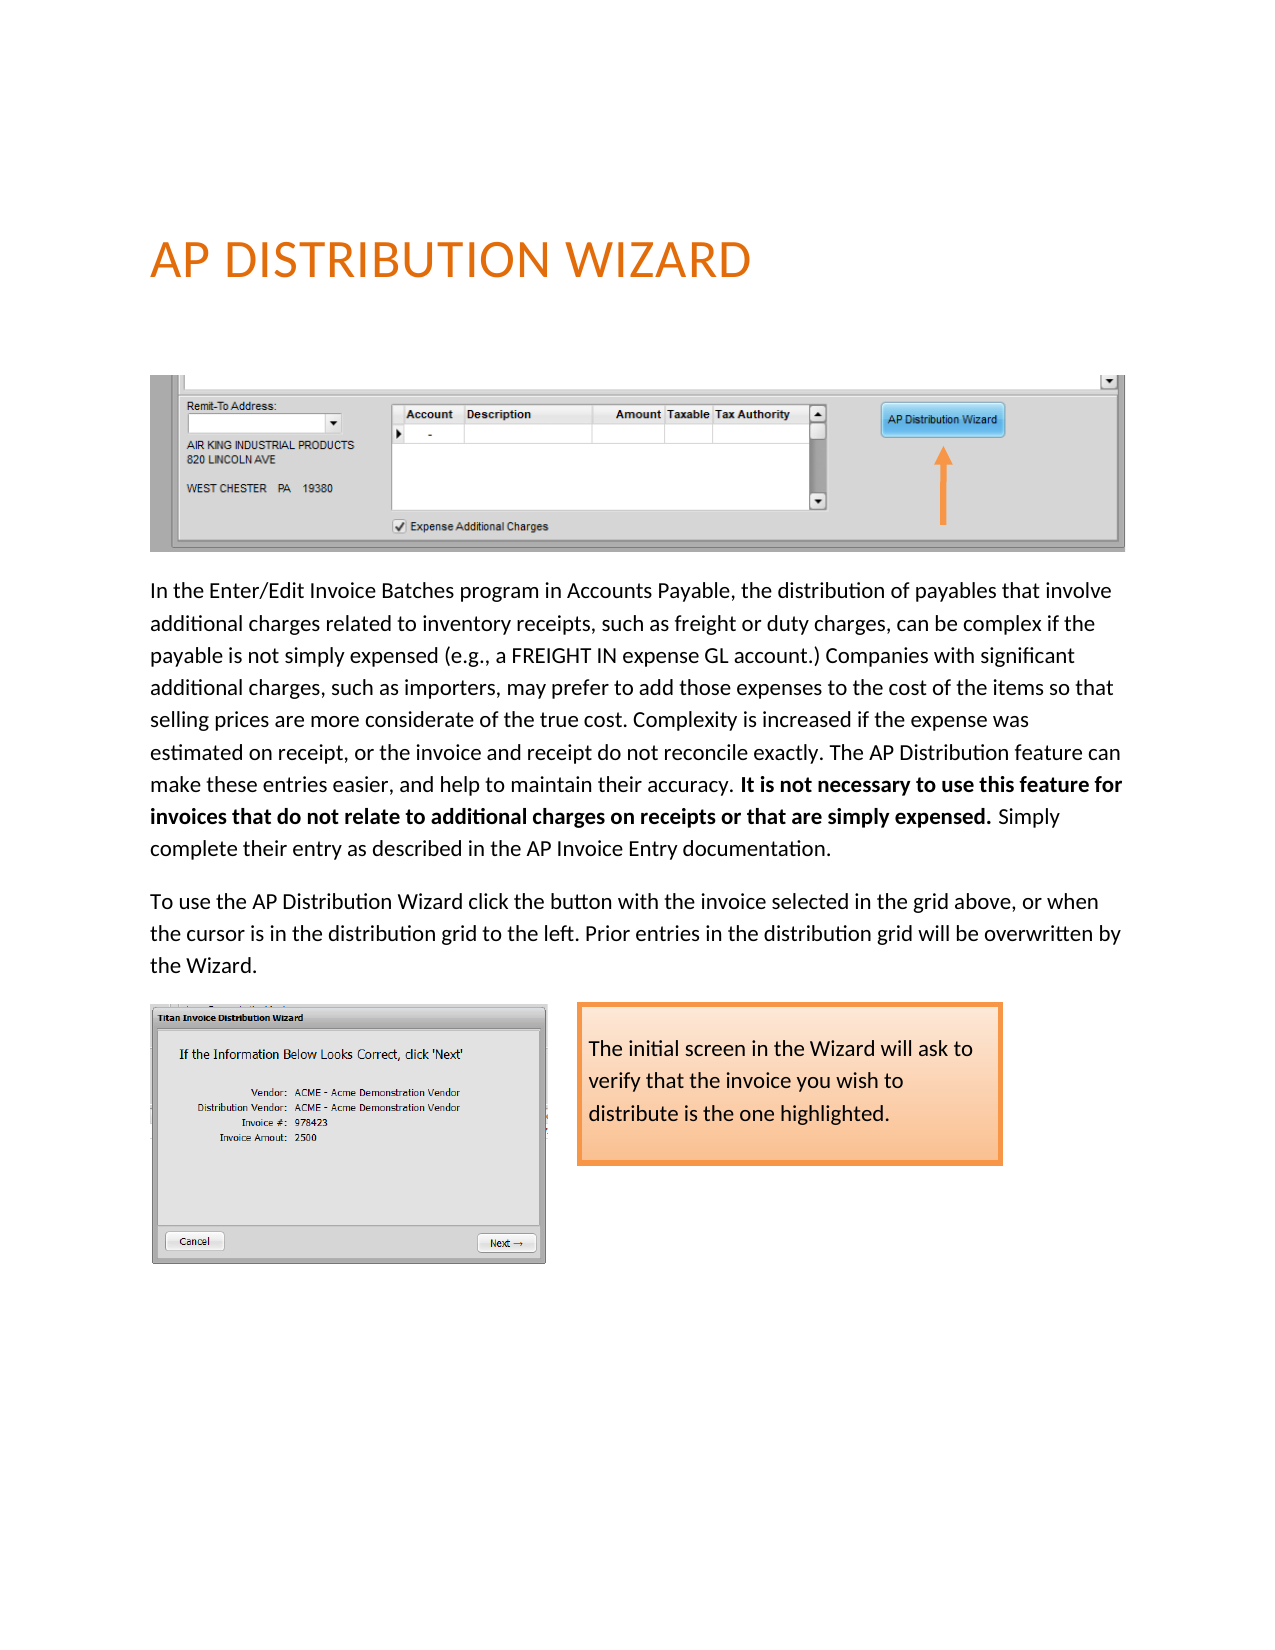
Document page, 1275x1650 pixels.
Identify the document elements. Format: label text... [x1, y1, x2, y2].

picture [150, 375, 1125, 552]
title AP Distribution Wizard [150, 225, 1125, 291]
picture [150, 1004, 548, 1266]
text In the Enter/Edit Invoice Batches program in Accounts Payable, the distribution of payables that involve additional charges related to inventory receipts, such as freight or duty charges, can be complex if the payable is not simply expensed (e.g., a FREIGHT IN expense GL account.) Companies with significant additional charges, such as importers, may prefer to add those expenses to the cost of the items so that selling prices are more considerate of the true cost. Complexity is increased if the expense was estimated on receipt, or the invoice and receipt do not reconcile exactly. The AP Distribution feature can make these entries easier, and help to maintain their accuracy. It is not necessary to use this feature for invoices that do not relate to additional charges on receipts or that are simply expensed. Simply complete their entry as described in the AP Invoice Entry documentation. [150, 577, 1125, 862]
text To use the AP Distribution Wizard click the button with the invoice selected in the grid above, or when the cursor is in the distribution grid to the left. Prior entries in the distribution grid will be overwritten by the Wizard. [150, 887, 1125, 979]
